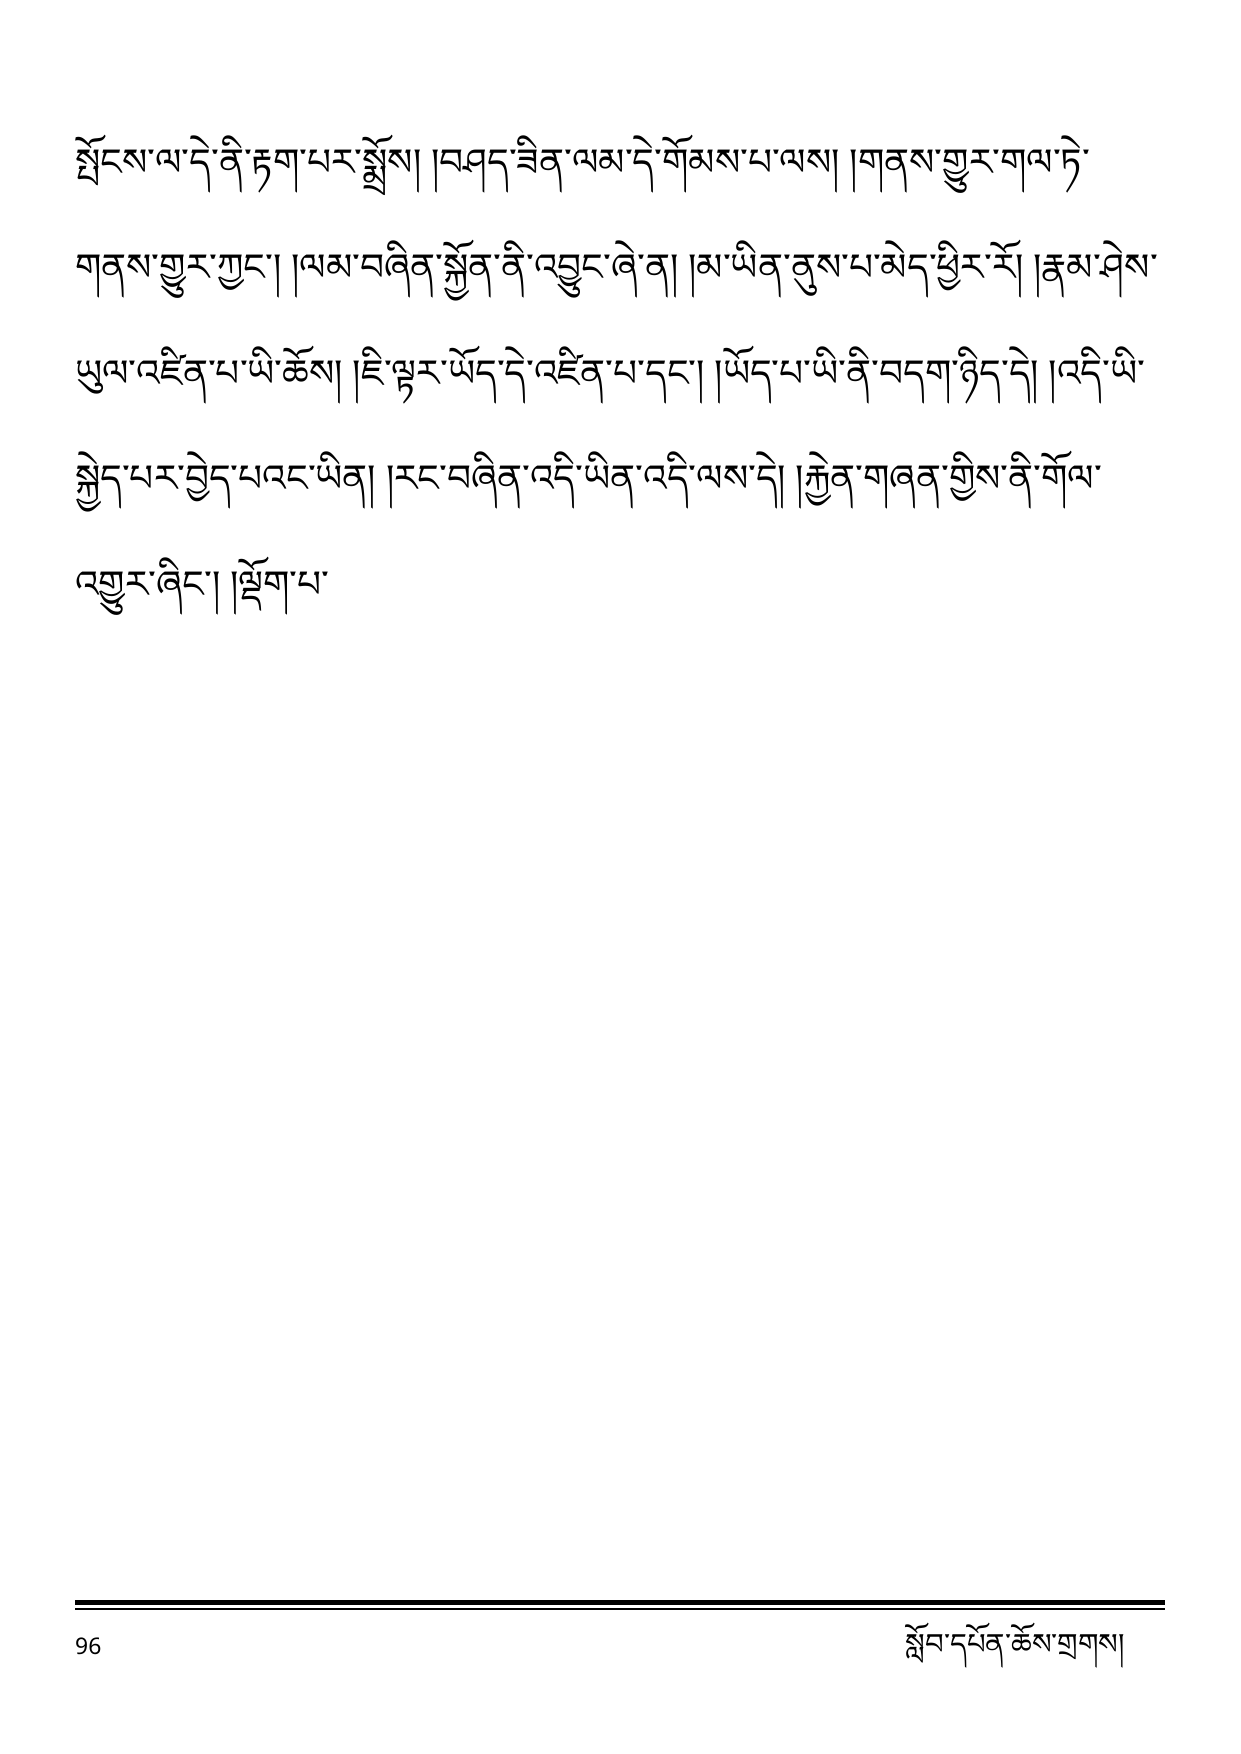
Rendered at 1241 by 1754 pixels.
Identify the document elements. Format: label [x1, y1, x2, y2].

text [75, 120, 1165, 648]
